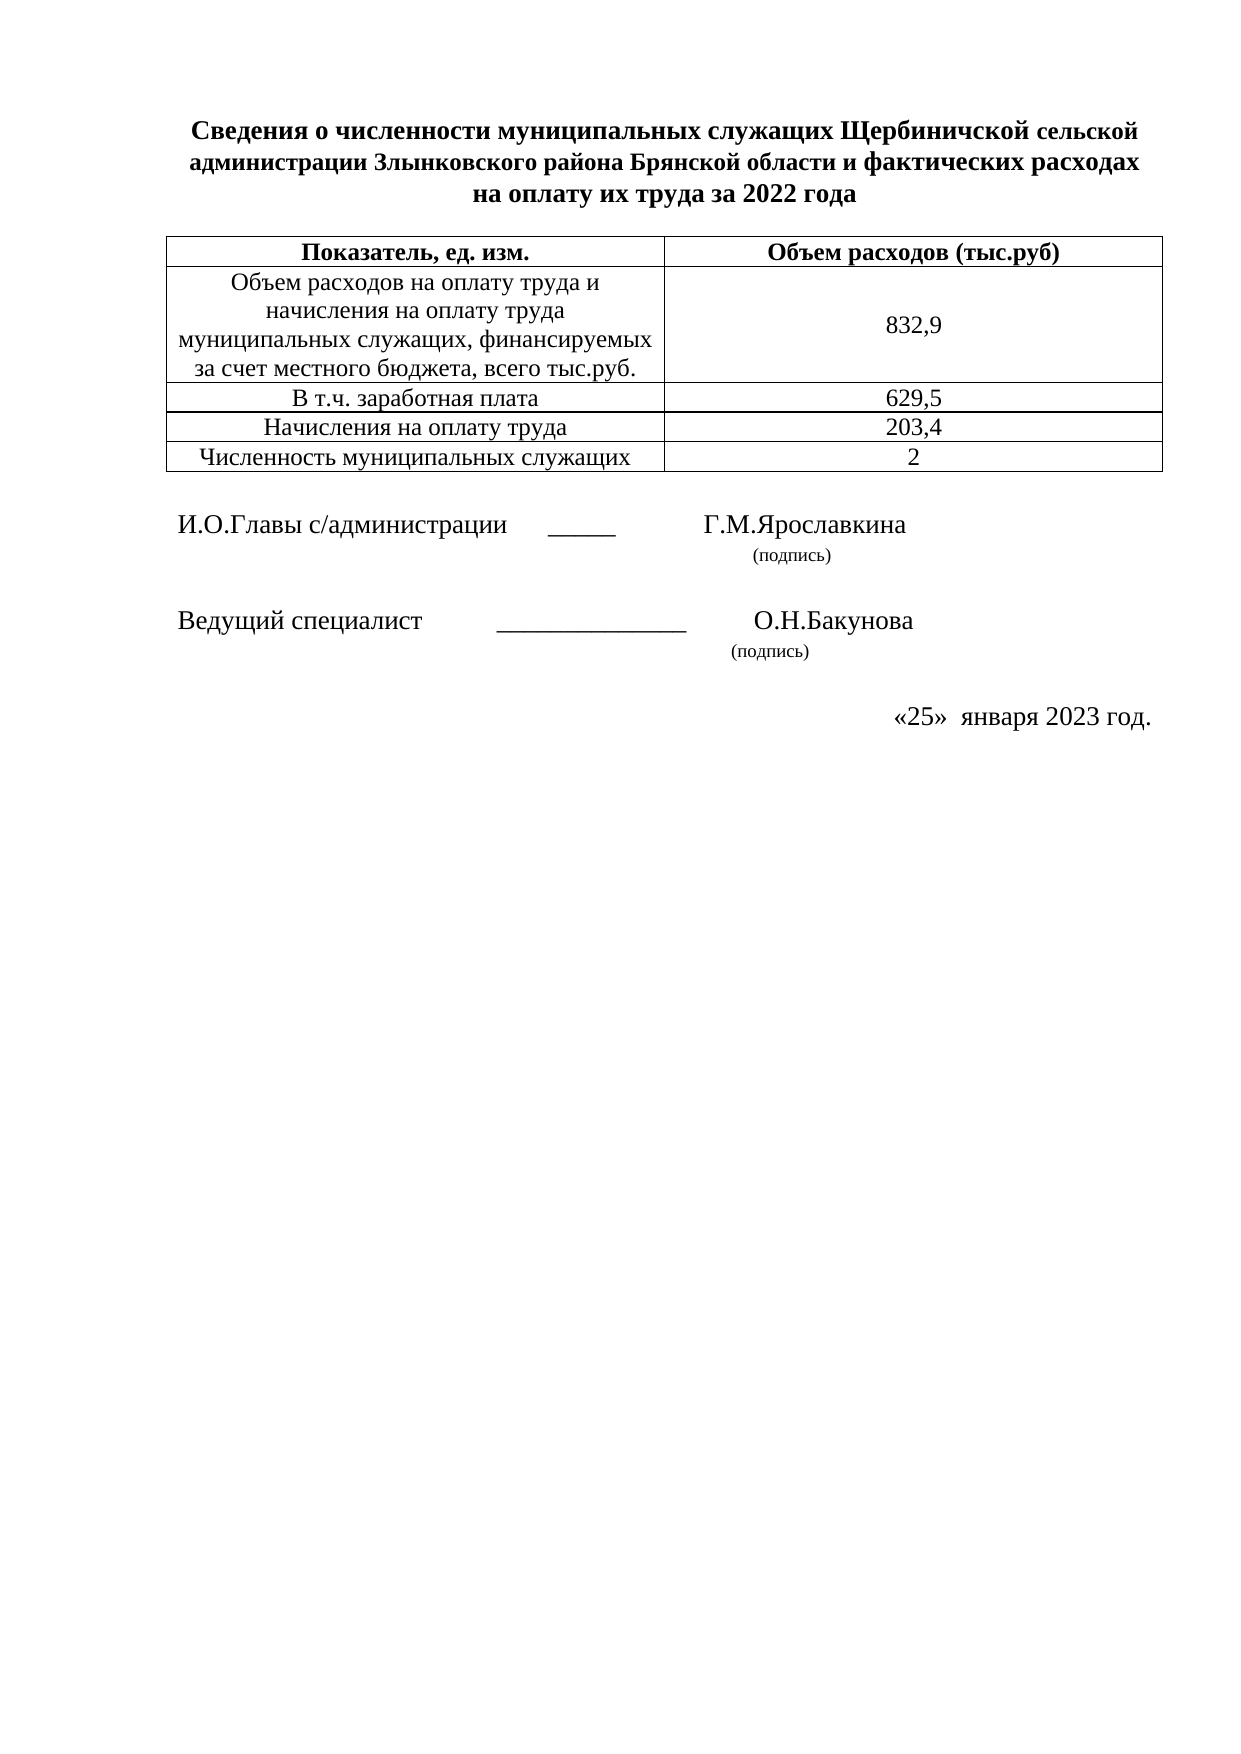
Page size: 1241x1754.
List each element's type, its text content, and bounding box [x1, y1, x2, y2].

text (подпись) [398, 640, 1152, 661]
table_cell 2 [665, 442, 1162, 471]
table_cell 832,9 [665, 267, 1162, 382]
table_header Объем расходов (тыс.руб) [665, 237, 1162, 266]
table_cell 629,5 [665, 383, 1162, 411]
table_cell 203,4 [665, 413, 1162, 441]
table_cell Численность муниципальных служащих [167, 442, 664, 471]
text Сведения о численности муниципальных служащих Щербиничской сельской администрации Злынковского района Брянской области и фактических расходах на оплату их труда за 2022 года [177, 114, 1152, 208]
text И.О.Главы с/администрации _____ Г.М.Ярославкина [177, 508, 1152, 539]
table_cell Объем расходов на оплату труда и начисления на оплату труда муниципальных служащих, финансируемых за счет местного бюджета, всего тыс.руб. [167, 267, 664, 382]
text Ведущий специалист ______________ О.Н.Бакунова [177, 604, 1152, 635]
table_cell Начисления на оплату труда [167, 413, 664, 441]
text (подпись) [177, 543, 1152, 565]
table_header Показатель, ед. изм. [167, 237, 664, 266]
text «25» января 2023 год. [177, 700, 1152, 731]
table_cell В т.ч. заработная плата [167, 383, 664, 411]
